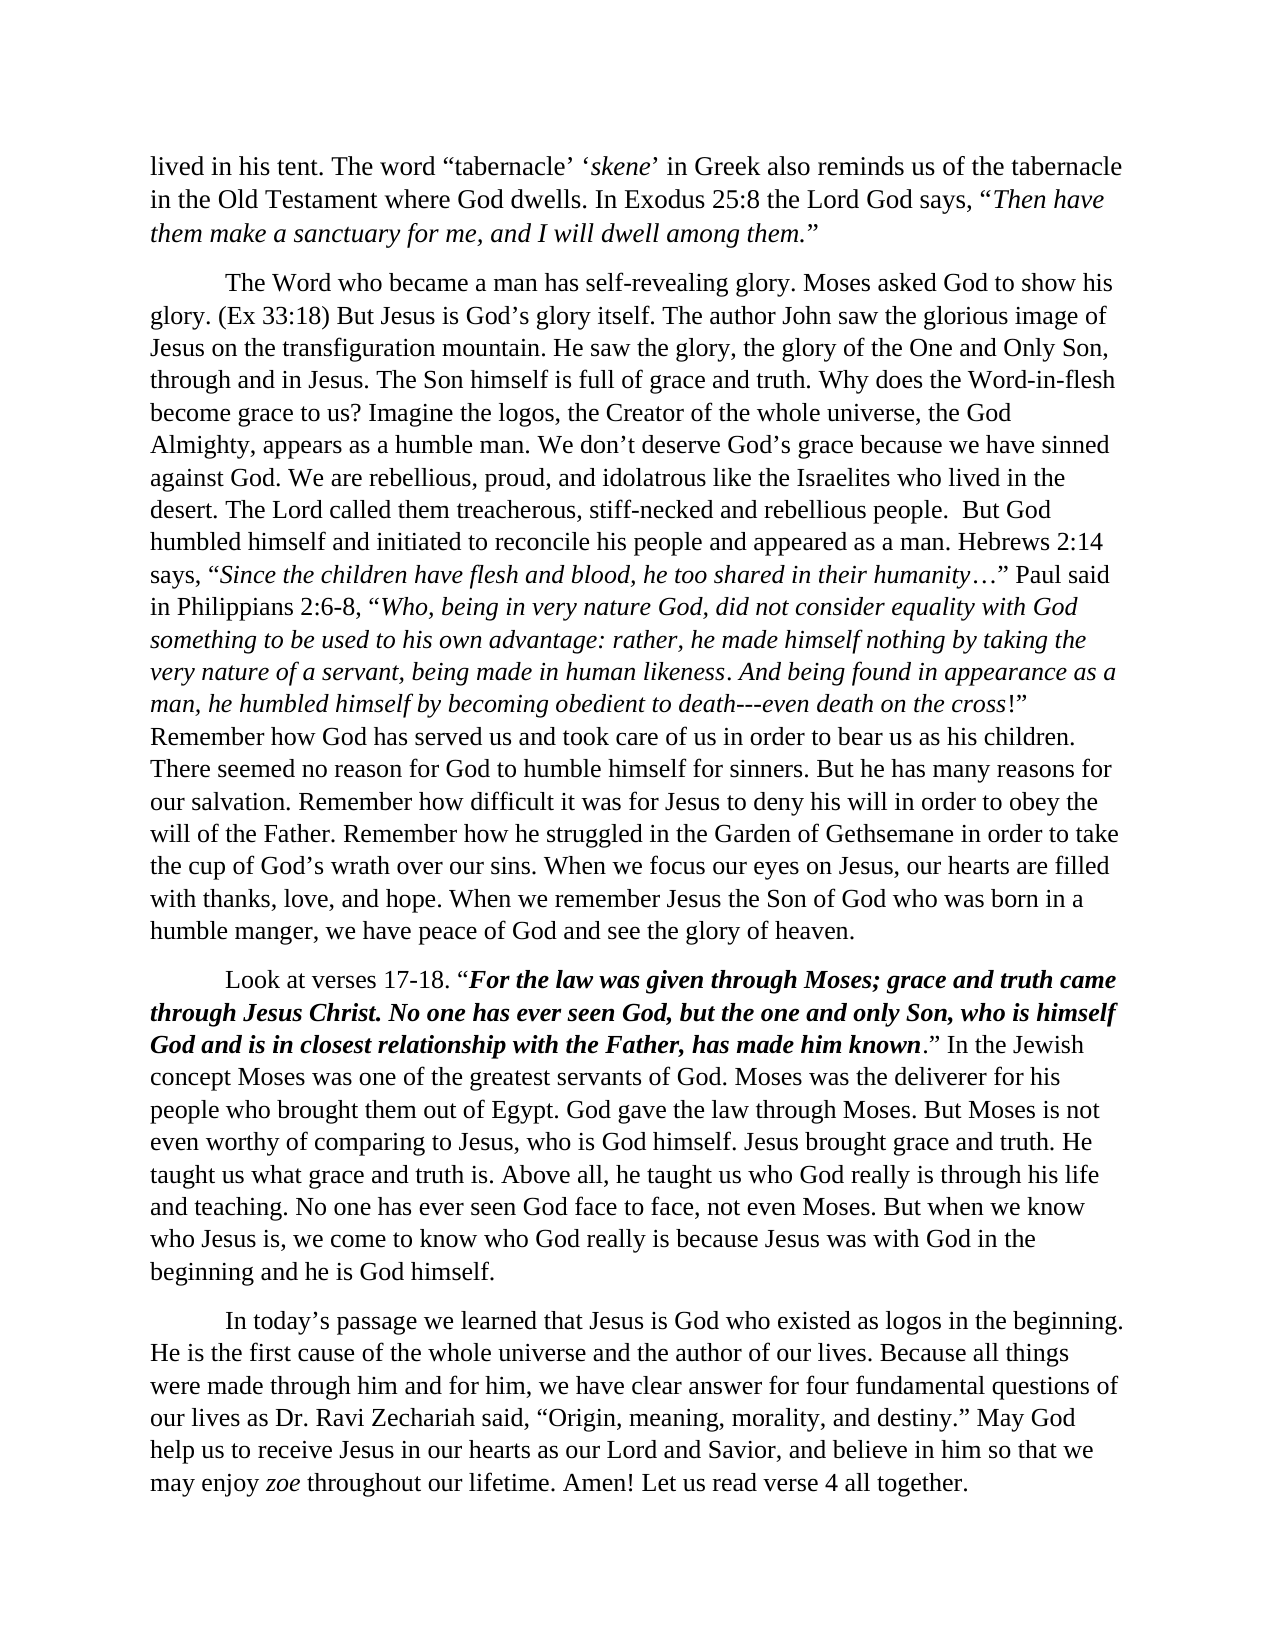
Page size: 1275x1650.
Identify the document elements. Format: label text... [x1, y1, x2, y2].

text In today’s passage we learned that Jesus is God who existed as logos in the beginning. He is the first cause of the whole universe and the author of our lives. Because all things were made through him and for him, we have clear answer for four fundamental questions of our lives as Dr. Ravi Zechariah said, “Origin, meaning, morality, and destiny.” May God help us to receive Jesus in our hearts as our Lord and Savior, and believe in him so that we may enjoy zoe throughout our lifetime. Amen! Let us read verse 4 all together. [150, 1305, 1125, 1497]
text Look at verses 17-18. “For the law was given through Moses; grace and truth came through Jesus Christ. No one has ever seen God, but the one and only Son, who is himself God and is in closest relationship with the Father, has made him known.” In the Jewish concept Moses was one of the greatest servants of God. Moses was the deliverer for his people who brought them out of Egypt. God gave the law through Moses. But Moses is not even worthy of comparing to Jesus, who is God himself. Jesus brought grace and truth. He taught us what grace and truth is. Above all, he taught us who God really is through his life and teaching. No one has ever seen God face to face, not even Moses. But when we know who Jesus is, we come to know who God really is because Jesus was with God in the beginning and he is God himself. [150, 964, 1125, 1286]
text The Word who became a man has self-revealing glory. Moses asked God to show his glory. (Ex 33:18) But Jesus is God’s glory itself. The author John saw the glorious image of Jesus on the transfiguration mountain. He saw the glory, the glory of the One and Only Son, through and in Jesus. The Son himself is full of grace and truth. Why does the Word-in-flesh become grace to us? Imagine the logos, the Creator of the whole universe, the God Almighty, appears as a humble man. We don’t deserve God’s grace because we have sinned against God. We are rebellious, proud, and idolatrous like the Israelites who lived in the desert. The Lord called them treacherous, stiff-necked and rebellious people. But God humbled himself and initiated to reconcile his people and appeared as a man. Hebrews 2:14 says, “Since the children have flesh and blood, he too shared in their humanity…” Paul said in Philippians 2:6-8, “Who, being in very nature God, did not consider equality with God something to be used to his own advantage: rather, he made himself nothing by taking the very nature of a servant, being made in human likeness. And being found in appearance as a man, he humbled himself by becoming obedient to death---even death on the cross!” Remember how God has served us and took care of us in order to bear us as his children. There seemed no reason for God to humble himself for sinners. But he has many reasons for our salvation. Remember how difficult it was for Jesus to deny his will in order to obey the will of the Father. Remember how he struggled in the Garden of Gethsemane in order to take the cup of God’s wrath over our sins. When we focus our eyes on Jesus, our hearts are filled with thanks, love, and hope. When we remember Jesus the Son of God who was born in a humble manger, we have peace of God and see the glory of heaven. [150, 267, 1125, 945]
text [150, 150, 1125, 248]
